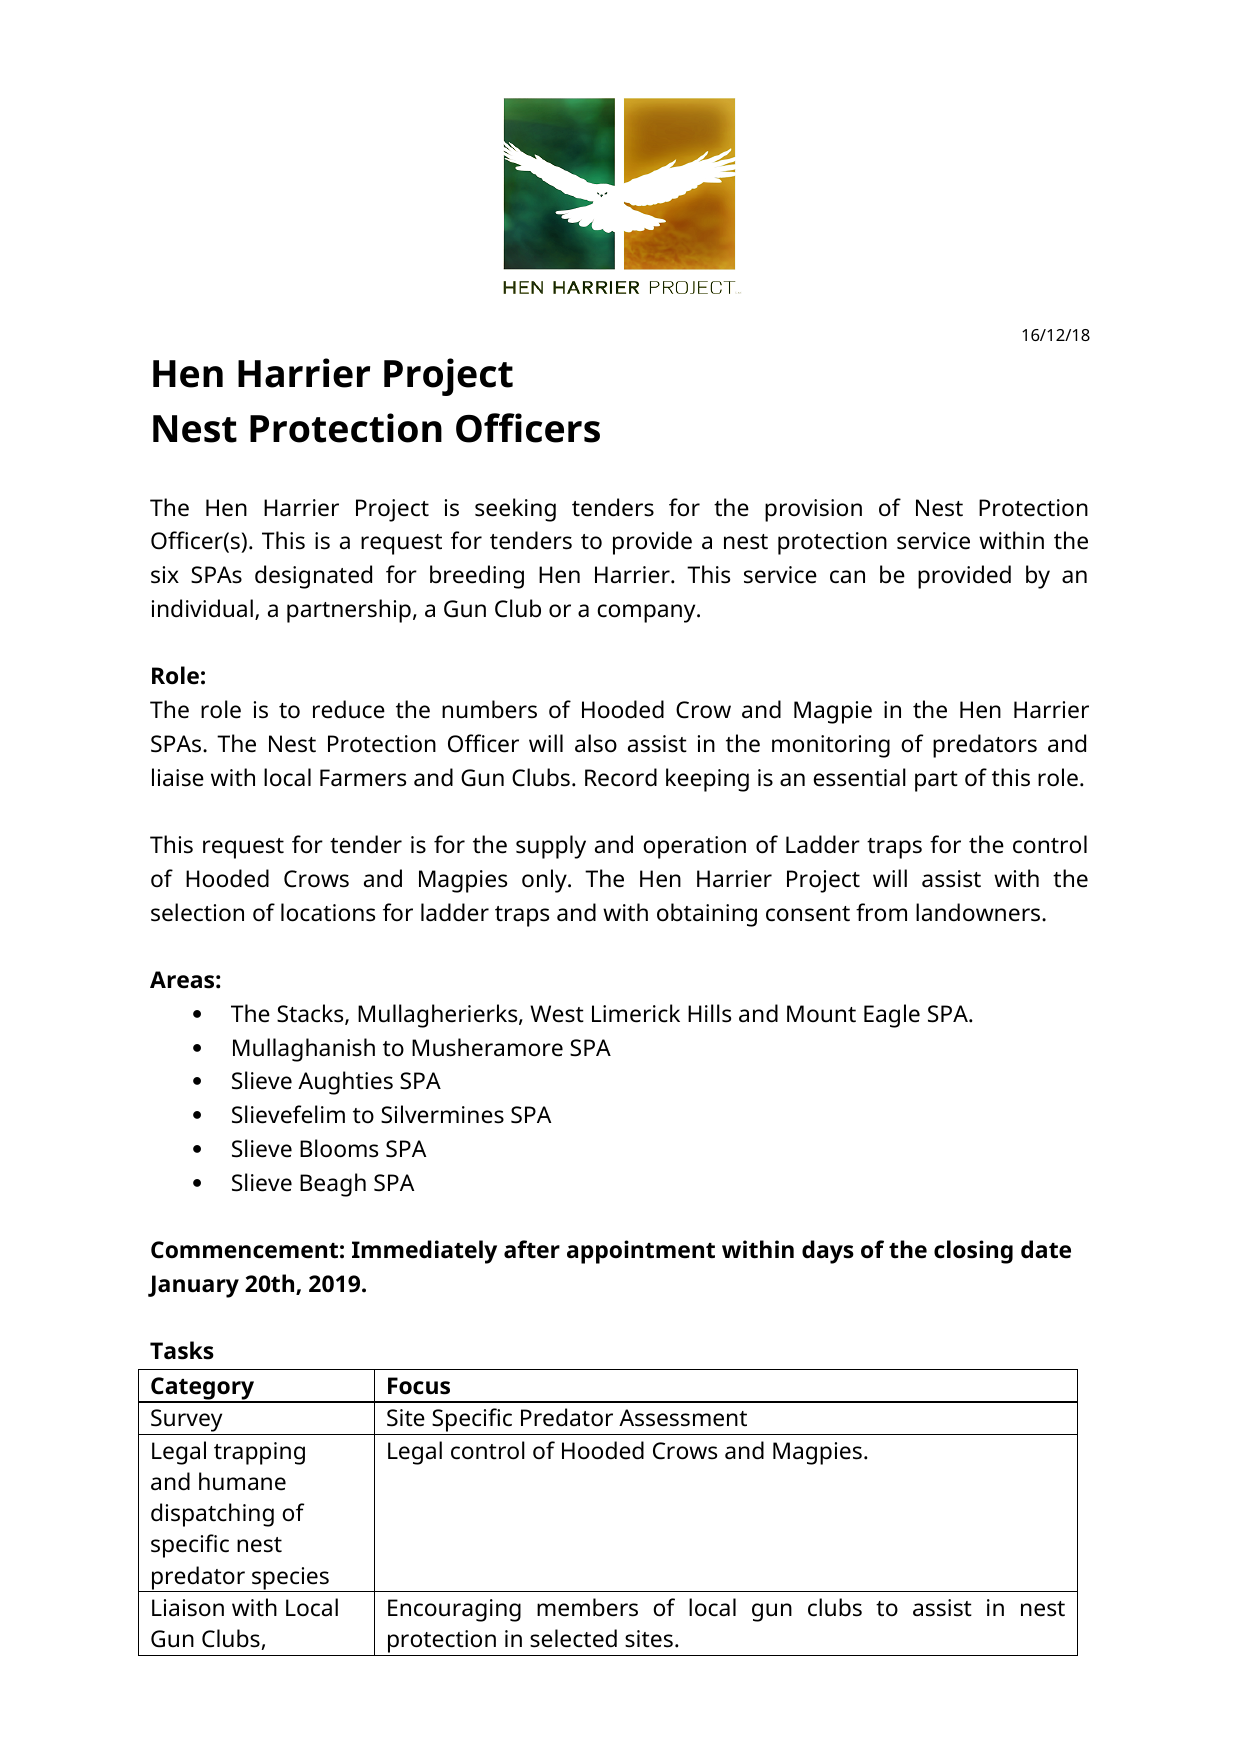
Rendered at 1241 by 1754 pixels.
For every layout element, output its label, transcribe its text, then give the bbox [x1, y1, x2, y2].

text Role: [150, 660, 1090, 692]
table_header Category [139, 1370, 374, 1401]
list Slieve Aughties SPA [193, 1065, 1090, 1097]
text Hen Harrier Project [150, 348, 1090, 399]
picture [498, 88, 742, 305]
text Nest Protection Officers [150, 403, 1090, 454]
text Commencement: Immediately after appointment within days of the closing date January 20th, 2019. [150, 1234, 1090, 1299]
table_cell Survey [139, 1403, 374, 1434]
text This request for tender is for the supply and operation of Ladder traps for the control of Hooded Crows and Magpies only. The Hen Harrier Project will assist with the selection of locations for ladder traps and with obtaining consent from landowners. [150, 829, 1090, 928]
list The Stacks, Mullagherierks, West Limerick Hills and Mount Eagle SPA. [193, 998, 1090, 1029]
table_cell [375, 1592, 1077, 1654]
table_cell Legal control of Hooded Crows and Magpies. [375, 1435, 1077, 1591]
table_header Focus [375, 1370, 1077, 1401]
list Mullaghanish to Musheramore SPA [193, 1032, 1090, 1063]
text Areas: [150, 964, 1090, 995]
table_cell Site Specific Predator Assessment [375, 1403, 1077, 1434]
text Tasks [150, 1335, 1090, 1367]
text The Hen Harrier Project is seeking tenders for the provision of Nest Protection Officer(s). This is a request for tenders to provide a nest protection service within the six SPAs designated for breeding Hen Harrier. This service can be provided by an individual, a partnership, a Gun Club or a company. [150, 492, 1090, 624]
text 16/12/18 [150, 323, 1090, 346]
text The role is to reduce the numbers of Hooded Crow and Magpie in the Hen Harrier SPAs. The Nest Protection Officer will also assist in the monitoring of predators and liaise with local Farmers and Gun Clubs. Record keeping is an essential part of this role. [150, 694, 1090, 793]
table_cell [139, 1592, 374, 1654]
list Slieve Beagh SPA [193, 1167, 1090, 1198]
list Slieve Blooms SPA [193, 1133, 1090, 1164]
table_cell Legal trapping and humane dispatching of specific nest predator species [139, 1435, 374, 1591]
list Slievefelim to Silvermines SPA [193, 1099, 1090, 1130]
